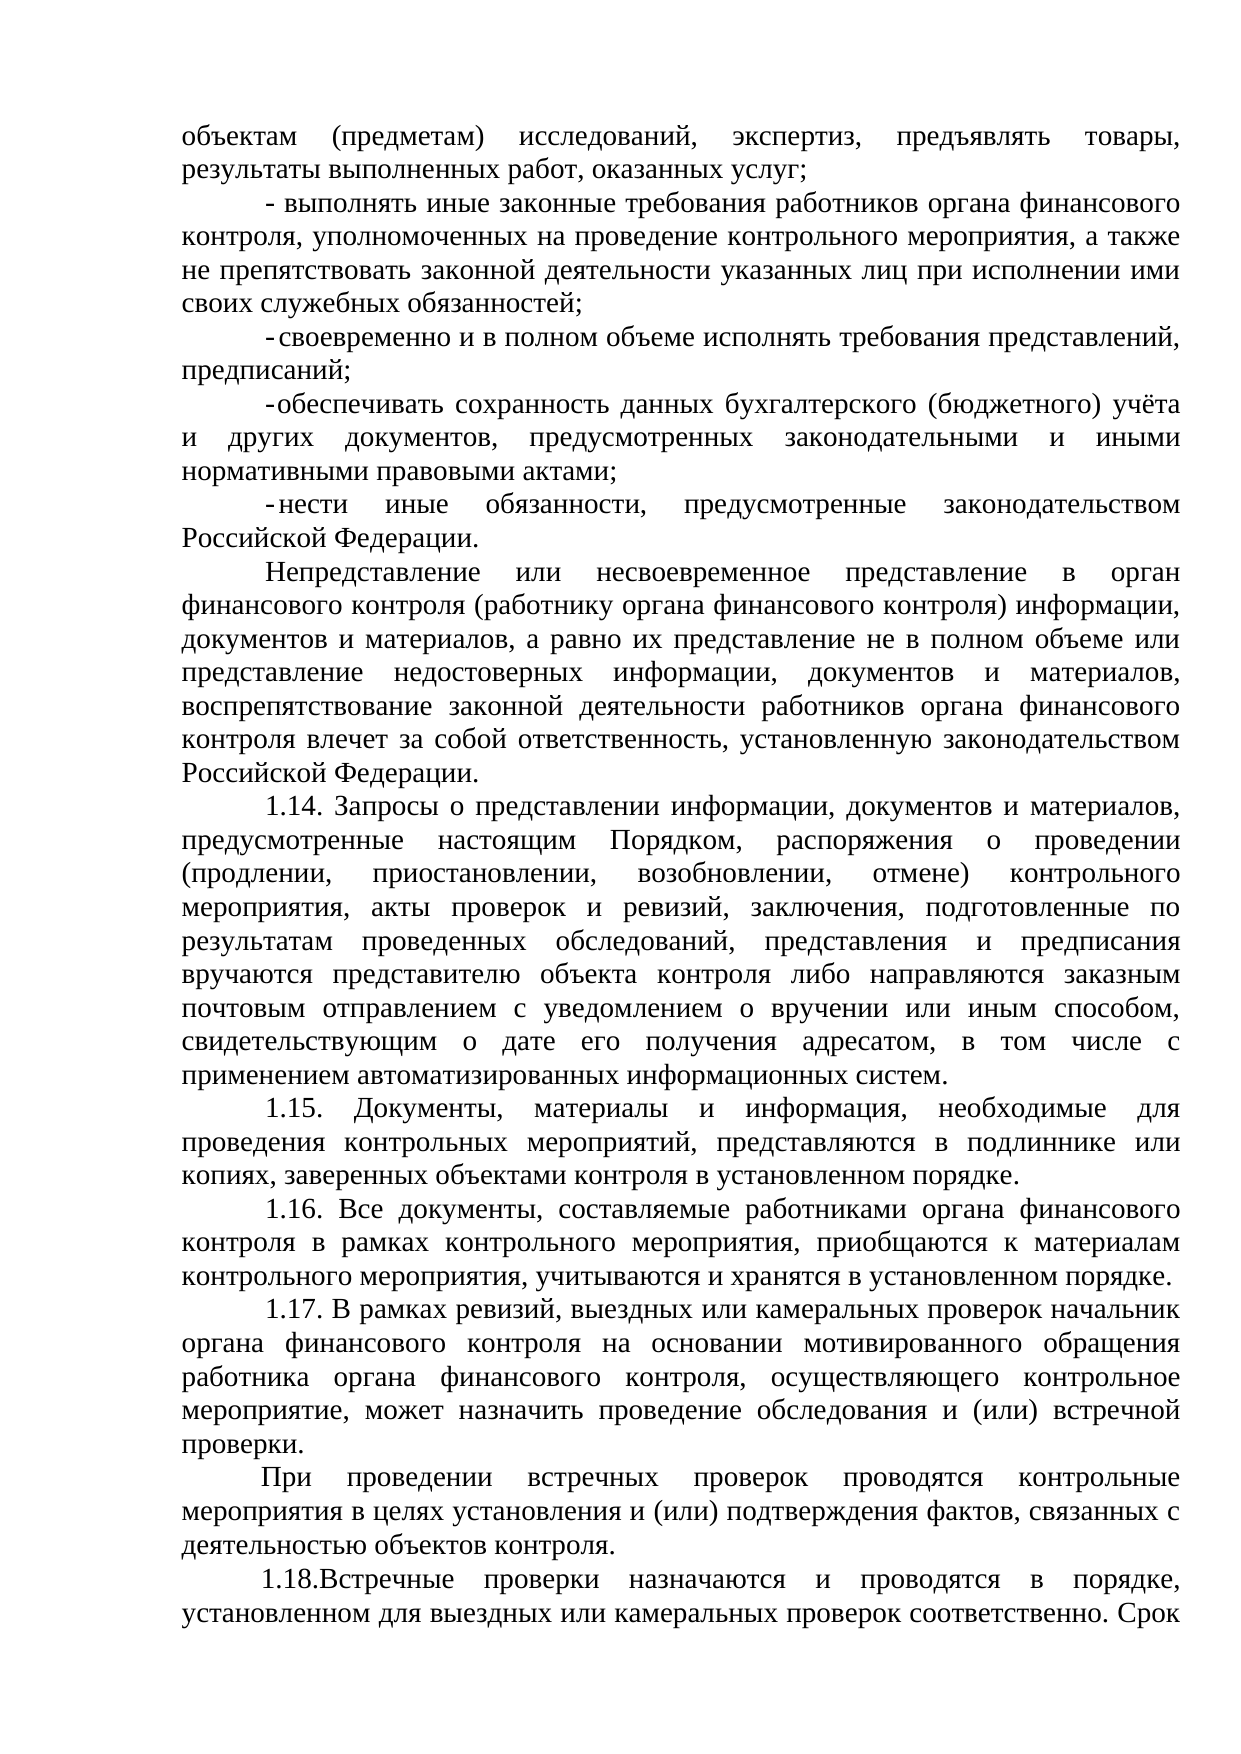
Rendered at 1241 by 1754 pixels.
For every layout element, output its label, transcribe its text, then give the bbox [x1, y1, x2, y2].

list своевременно и в полном объеме исполнять требования представлений, предписаний; [181, 319, 1181, 386]
list выполнять иные законные требования работников органа финансового контроля, уполномоченных на проведение контрольного мероприятия, а также не препятствовать законной деятельности указанных лиц при исполнении ими своих служебных обязанностей; [181, 185, 1181, 319]
text При проведении встречных проверок проводятся контрольные мероприятия в целях установления и (или) подтверждения фактов, связанных с деятельностью объектов контроля. [181, 1460, 1181, 1562]
list обеспечивать сохранность данных бухгалтерского (бюджетного) учёта и других документов, предусмотренных законодательными и иными нормативными правовыми актами; [181, 386, 1181, 487]
list нести иные обязанности, предусмотренные законодательством Российской Федерации. [181, 487, 1181, 554]
text 1.16. Все документы, составляемые работниками органа финансового контроля в рамках контрольного мероприятия, приобщаются к материалам контрольного мероприятия, учитываются и хранятся в установленном порядке. [181, 1191, 1181, 1292]
text 1.15. Документы, материалы и информация, необходимые для проведения контрольных мероприятий, представляются в подлиннике или копиях, заверенных объектами контроля в установленном порядке. [181, 1091, 1181, 1191]
text 1.14. Запросы о представлении информации, документов и материалов, предусмотренные настоящим Порядком, распоряжения о проведении (продлении, приостановлении, возобновлении, отмене) контрольного мероприятия, акты проверок и ревизий, заключения, подготовленные по результатам проведенных обследований, представления и предписания вручаются представителю объекта контроля либо направляются заказным почтовым отправлением с уведомлением о вручении или иным способом, свидетельствующим о дате его получения адресатом, в том числе с применением автоматизированных информационных систем. [181, 789, 1181, 1091]
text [181, 1562, 1181, 1629]
text 1.17. В рамках ревизий, выездных или камеральных проверок начальник органа финансового контроля на основании мотивированного обращения работника органа финансового контроля, осуществляющего контрольное мероприятие, может назначить проведение обследования и (или) встречной проверки. [181, 1292, 1181, 1460]
text Непредставление или несвоевременное представление в орган финансового контроля (работнику органа финансового контроля) информации, документов и материалов, а равно их представление не в полном объеме или представление недостоверных информации, документов и материалов, воспрепятствование законной деятельности работников органа финансового контроля влечет за собой ответственность, установленную законодательством Российской Федерации. [181, 554, 1181, 789]
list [181, 118, 1181, 185]
